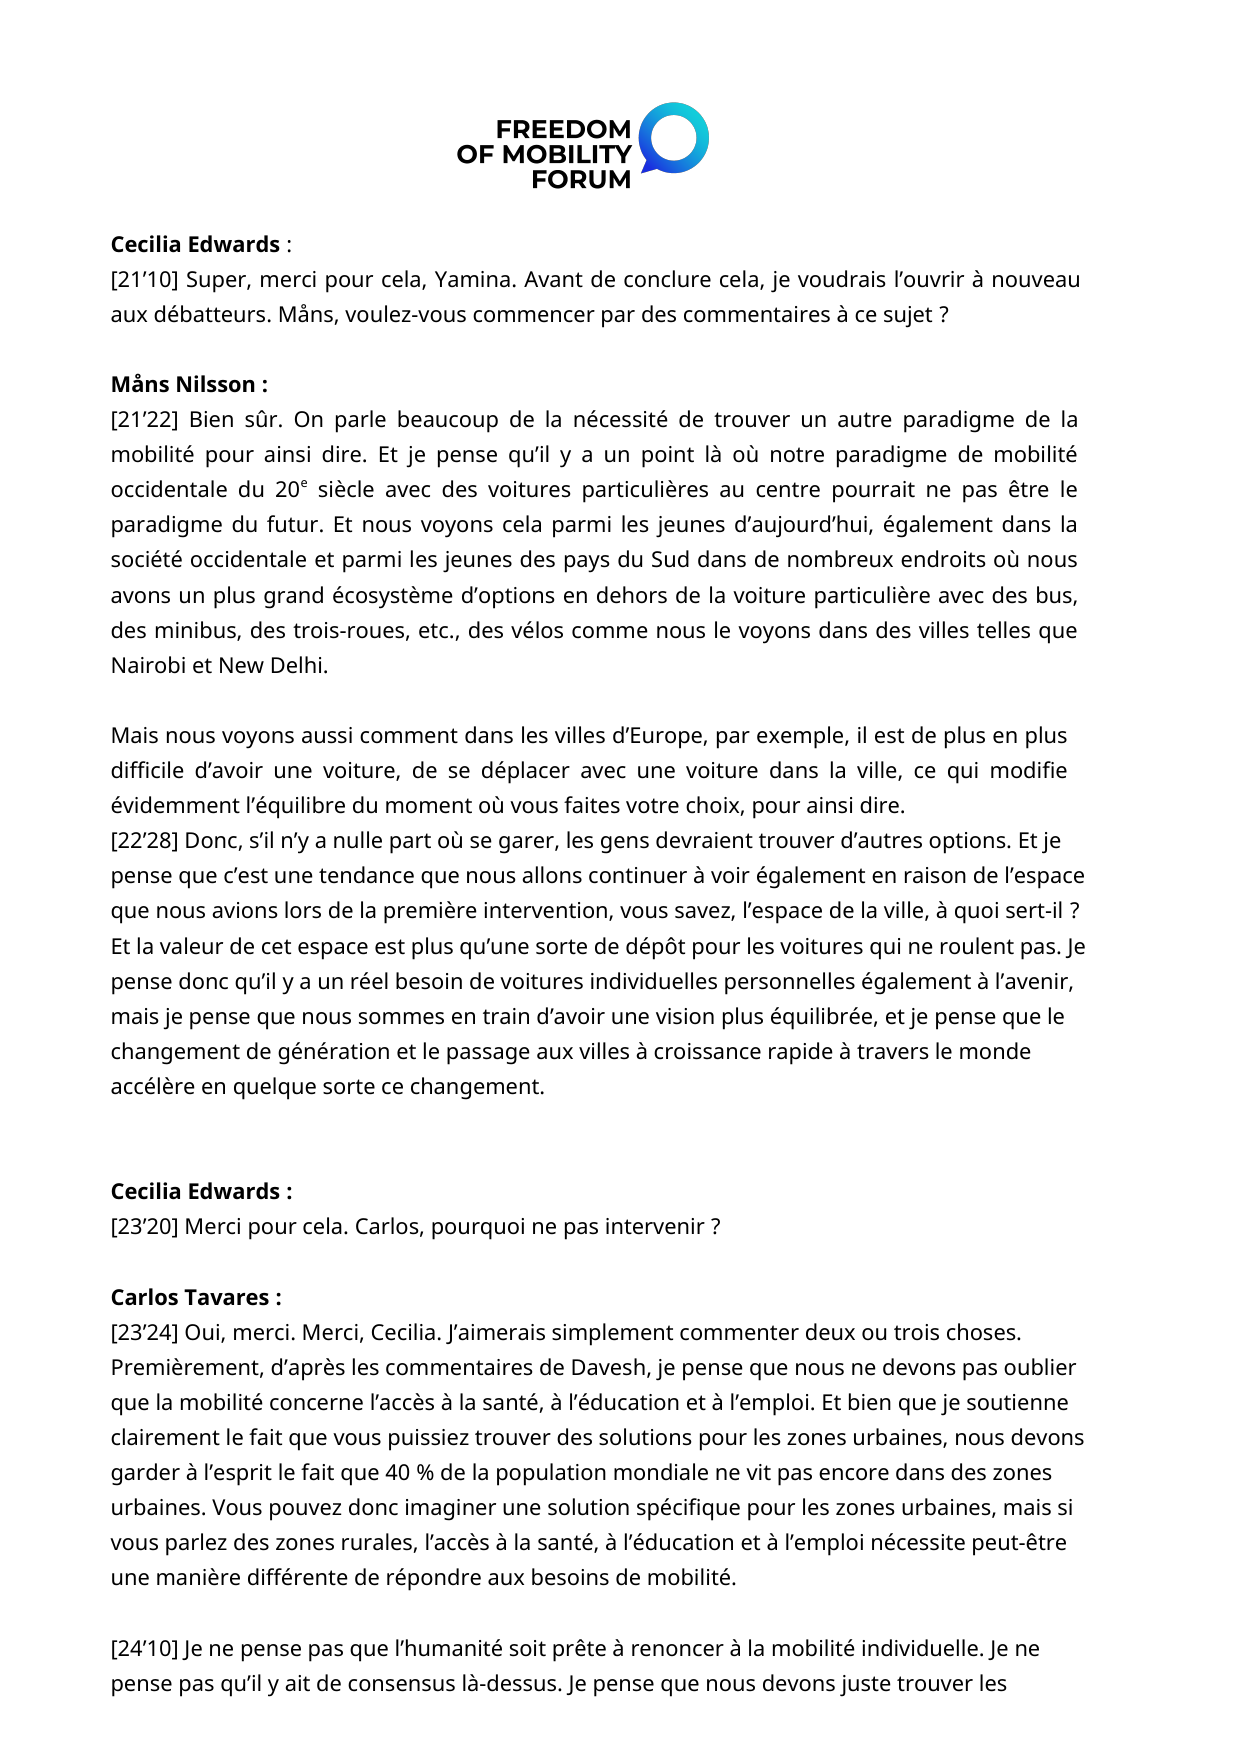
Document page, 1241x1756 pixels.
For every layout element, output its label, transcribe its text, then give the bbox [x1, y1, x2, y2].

subtitle Cecilia Edwards : [110, 229, 1126, 259]
subtitle Carlos Tavares : [110, 1282, 1126, 1312]
text [23’20] Merci pour cela. Carlos, pourquoi ne pas intervenir ? [110, 1211, 1126, 1241]
text [23’24] Oui, merci. Merci, Cecilia. J’aimerais simplement commenter deux ou trois choses. Premièrement, d’après les commentaires de Davesh, je pense que nous ne devons pas oublier que la mobilité concerne l’accès à la santé, à l’éducation et à l’emploi. Et bien que je soutienne clairement le fait que vous puissiez trouver des solutions pour les zones urbaines, nous devons garder à l’esprit le fait que 40 % de la population mondiale ne vit pas encore dans des zones urbaines. Vous pouvez donc imaginer une solution spécifique pour les zones urbaines, mais si vous parlez des zones rurales, l’accès à la santé, à l’éducation et à l’emploi nécessite peut-être une manière différente de répondre aux besoins de mobilité. [110, 1317, 1097, 1592]
text [21’22] Bien sûr. On parle beaucoup de la nécessité de trouver un autre paradigme de la mobilité pour ainsi dire. Et je pense qu’il y a un point là où notre paradigme de mobilité occidentale du 20e siècle avec des voitures particulières au centre pourrait ne pas être le paradigme du futur. Et nous voyons cela parmi les jeunes d’aujourd’hui, également dans la société occidentale et parmi les jeunes des pays du Sud dans de nombreux endroits où nous avons un plus grand écosystème d’options en dehors de la voiture particulière avec des bus, des minibus, des trois-roues, etc., des vélos comme nous le voyons dans des villes telles que Nairobi et New Delhi. [110, 404, 1079, 679]
subtitle Cecilia Edwards : [110, 1176, 1126, 1206]
subtitle Måns Nilsson : [110, 369, 1126, 399]
text Mais nous voyons aussi comment dans les villes d’Europe, par exemple, il est de plus en plus difficile d’avoir une voiture, de se déplacer avec une voiture dans la ville, ce qui modifie évidemment l’équilibre du moment où vous faites votre choix, pour ainsi dire. [110, 720, 1070, 820]
picture [429, 75, 737, 229]
text [22’28] Donc, s’il n’y a nulle part où se garer, les gens devraient trouver d’autres options. Et je pense que c’est une tendance que nous allons continuer à voir également en raison de l’espace que nous avions lors de la première intervention, vous savez, l’espace de la ville, à quoi sert-il ? Et la valeur de cet espace est plus qu’une sorte de dépôt pour les voitures qui ne roulent pas. Je pense donc qu’il y a un réel besoin de voitures individuelles personnelles également à l’avenir, mais je pense que nous sommes en train d’avoir une vision plus équilibrée, et je pense que le changement de génération et le passage aux villes à croissance rapide à travers le monde accélère en quelque sorte ce changement. [110, 825, 1100, 1101]
text [21’10] Super, merci pour cela, Yamina. Avant de conclure cela, je voudrais l’ouvrir à nouveau aux débatteurs. Måns, voulez-vous commencer par des commentaires à ce sujet ? [110, 263, 1083, 328]
